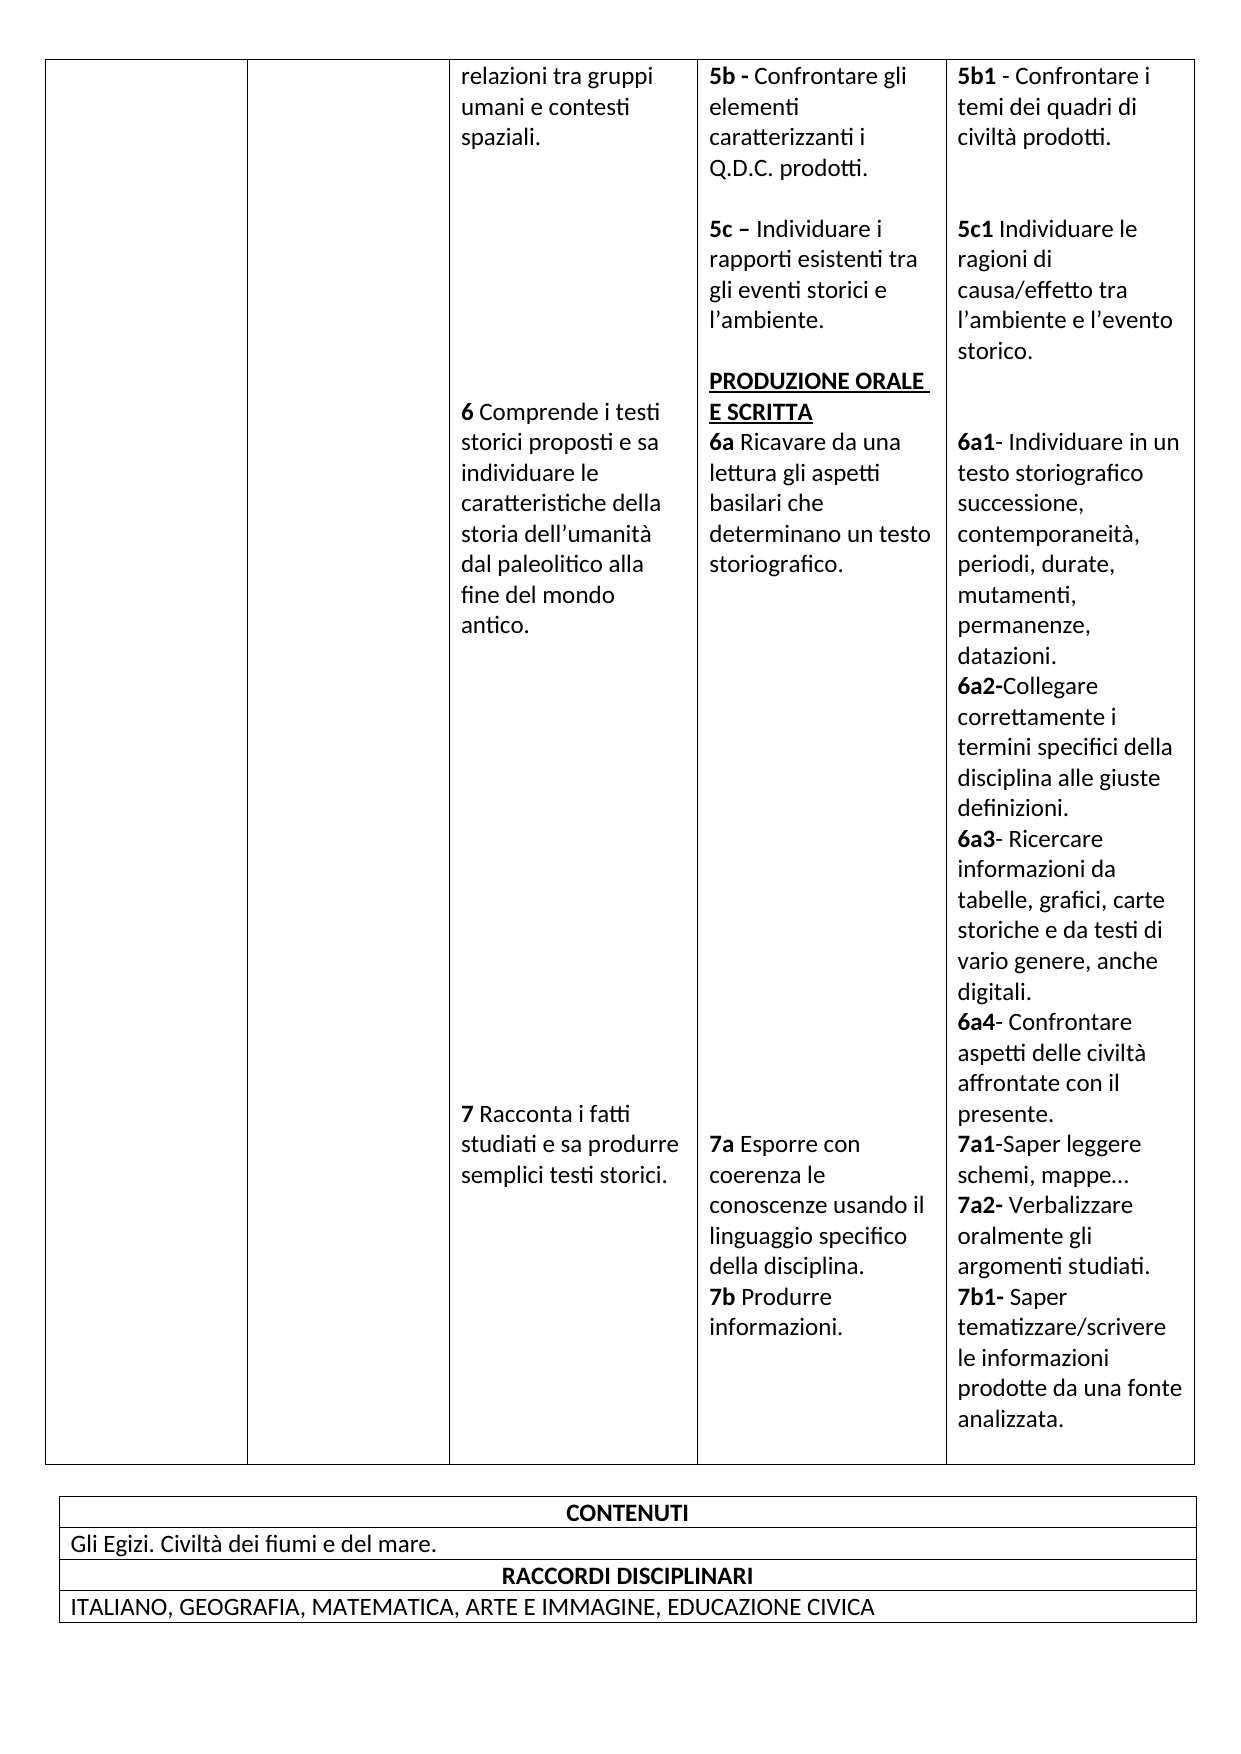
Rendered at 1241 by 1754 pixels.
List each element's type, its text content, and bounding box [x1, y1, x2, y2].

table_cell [947, 60, 1194, 1464]
table_header CONTENUTI [60, 1497, 1196, 1527]
table_cell Gli Egizi. Civiltà dei fiumi e del mare. [60, 1528, 1196, 1559]
table_cell RACCORDI DISCIPLINARI [60, 1560, 1196, 1590]
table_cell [450, 60, 697, 1464]
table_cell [698, 60, 946, 1464]
table_cell ITALIANO, GEOGRAFIA, MATEMATICA, ARTE E IMMAGINE, EDUCAZIONE CIVICA [60, 1591, 1196, 1622]
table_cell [248, 60, 449, 1464]
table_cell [46, 60, 247, 1464]
